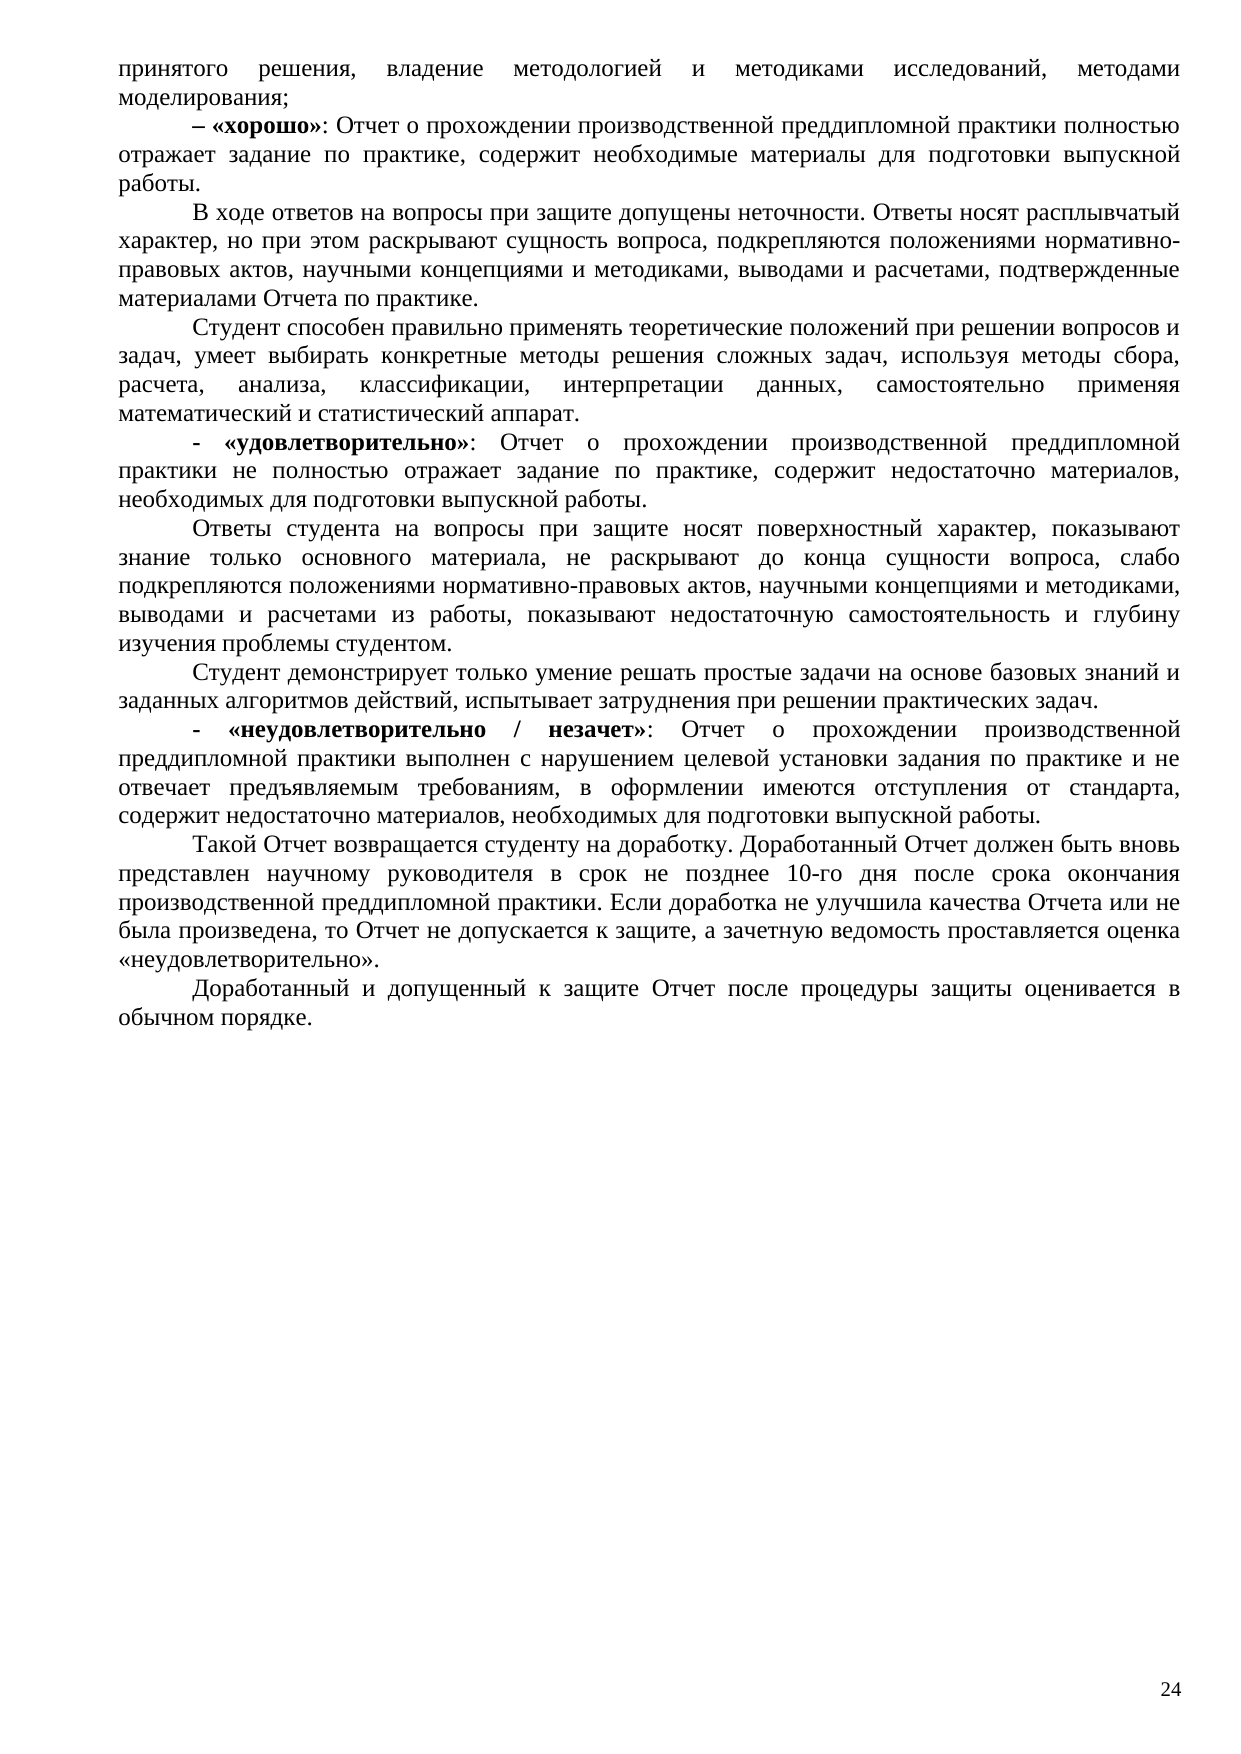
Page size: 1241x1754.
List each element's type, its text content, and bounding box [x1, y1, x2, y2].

text - «удовлетворительно»: Отчет о прохождении производственной преддипломной практики не полностью отражает задание по практике, содержит недостаточно материалов, необходимых для подготовки выпускной работы. [118, 427, 1181, 513]
text Такой Отчет возвращается студенту на доработку. Доработанный Отчет должен быть вновь представлен научному руководителя в срок не позднее 10-го дня после срока окончания производственной преддипломной практики. Если доработка не улучшила качества Отчета или не была произведена, то Отчет не допускается к защите, а зачетную ведомость проставляется оценка «неудовлетворительно». [118, 829, 1181, 973]
text Ответы студента на вопросы при защите носят поверхностный характер, показывают знание только основного материала, не раскрывают до конца сущности вопроса, слабо подкрепляются положениями нормативно-правовых актов, научными концепциями и методиками, выводами и расчетами из работы, показывают недостаточную самостоятельность и глубину изучения проблемы студентом. [118, 513, 1181, 657]
text Студент демонстрирует только умение решать простые задачи на основе базовых знаний и заданных алгоритмов действий, испытывает затруднения при решении практических задач. [118, 657, 1181, 714]
text Студент способен правильно применять теоретические положений при решении вопросов и задач, умеет выбирать конкретные методы решения сложных задач, используя методы сбора, расчета, анализа, классификации, интерпретации данных, самостоятельно применяя математический и статистический аппарат. [118, 312, 1181, 427]
text – «хорошо»: Отчет о прохождении производственной преддипломной практики полностью отражает задание по практике, содержит необходимые материалы для подготовки выпускной работы. [118, 111, 1181, 197]
text Доработанный и допущенный к защите Отчет после процедуры защиты оценивается в обычном порядке. [118, 973, 1181, 1031]
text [118, 53, 1181, 111]
text - «неудовлетворительно / незачет»: Отчет о прохождении производственной преддипломной практики выполнен с нарушением целевой установки задания по практике и не отвечает предъявляемым требованиям, в оформлении имеются отступления от стандарта, содержит недостаточно материалов, необходимых для подготовки выпускной работы. [118, 714, 1181, 829]
text В ходе ответов на вопросы при защите допущены неточности. Ответы носят расплывчатый характер, но при этом раскрывают сущность вопроса, подкрепляются положениями нормативно-правовых актов, научными концепциями и методиками, выводами и расчетами, подтвержденные материалами Отчета по практике. [118, 197, 1181, 312]
